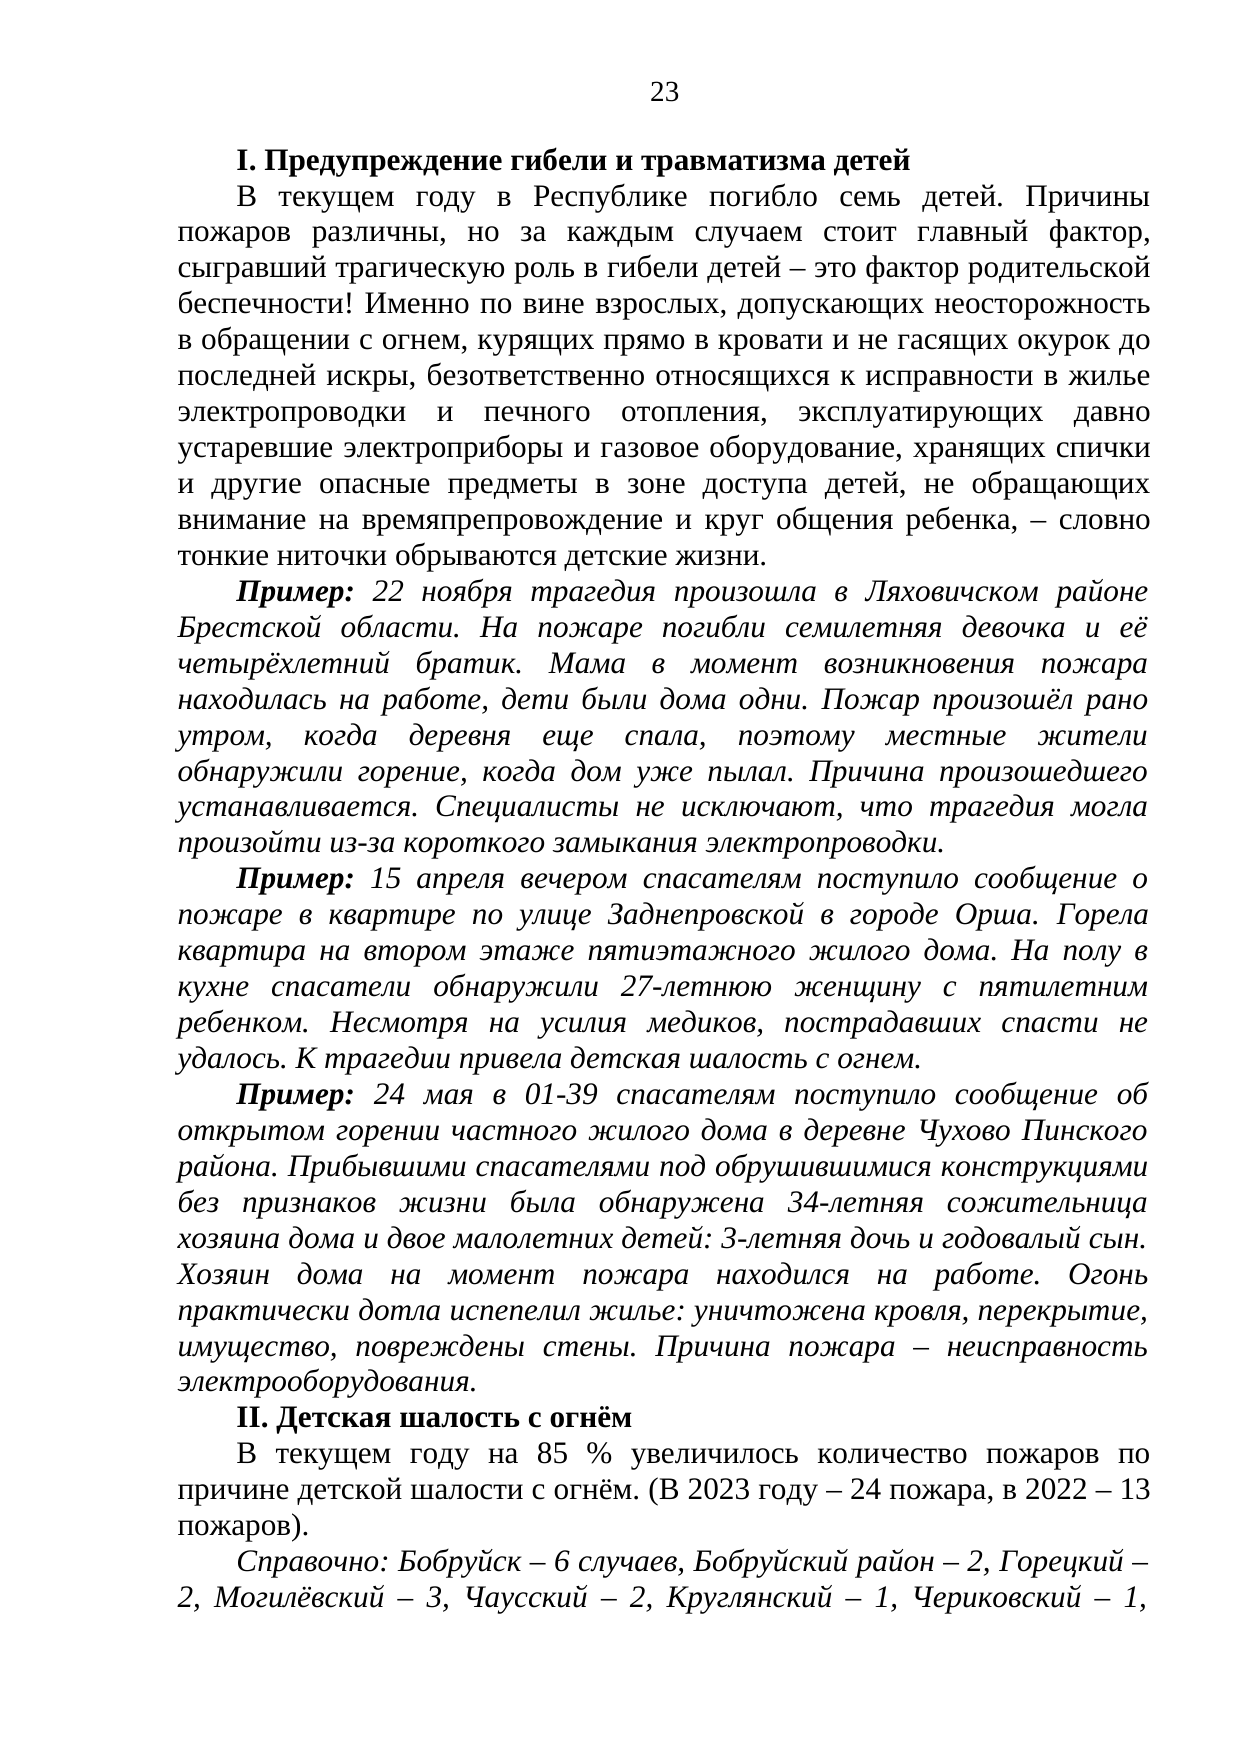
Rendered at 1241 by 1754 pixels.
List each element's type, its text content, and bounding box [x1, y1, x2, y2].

text Пример: 15 апреля вечером спасателям поступило сообщение о пожаре в квартире по улице Заднепровской в городе Орша. Горела квартира на втором этаже пятиэтажного жилого дома. На полу в кухне спасатели обнаружили 27-летнюю женщину с пятилетним ребенком. Несмотря на усилия медиков, пострадавших спасти не удалось. К трагедии привела детская шалость с огнем. [177, 859, 1152, 1075]
text I. Предупреждение гибели и травматизма детей [177, 141, 1152, 177]
text Пример: 24 мая в 01-39 спасателям поступило сообщение об открытом горении частного жилого дома в деревне Чухово Пинского района. Прибывшими спасателями под обрушившимися конструкциями без признаков жизни была обнаружена 34-летняя сожительница хозяина дома и двое малолетних детей: 3-летняя дочь и годовалый сын. Хозяин дома на момент пожара находился на работе. Огонь практически дотла испепелил жилье: уничтожена кровля, перекрытие, имущество, повреждены стены. Причина пожара – неисправность электрооборудования. [177, 1075, 1152, 1399]
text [177, 1542, 1152, 1614]
text II. Детская шалость с огнём [177, 1399, 1152, 1434]
text Пример: 22 ноября трагедия произошла в Ляховичском районе Брестской области. На пожаре погибли семилетняя девочка и её четырёхлетний братик. Мама в момент возникновения пожара находилась на работе, дети были дома одни. Пожар произошёл рано утром, когда деревня еще спала, поэтому местные жители обнаружили горение, когда дом уже пылал. Причина произошедшего устанавливается. Специалисты не исключают, что трагедия могла произойти из-за короткого замыкания электропроводки. [177, 572, 1152, 859]
text В текущем году в Республике погибло семь детей. Причины пожаров различны, но за каждым случаем стоит главный фактор, сыгравший трагическую роль в гибели детей – это фактор родительской беспечности! Именно по вине взрослых, допускающих неосторожность в обращении с огнем, курящих прямо в кровати и не гасящих окурок до последней искры, безответственно относящихся к исправности в жилье электропроводки и печного отопления, эксплуатирующих давно устаревшие электроприборы и газовое оборудование, хранящих спички и другие опасные предметы в зоне доступа детей, не обращающих внимание на времяпрепровождение и круг общения ребенка, – словно тонкие ниточки обрываются детские жизни. [177, 177, 1152, 572]
text В текущем году на 85 % увеличилось количество пожаров по причине детской шалости с огнём. (В 2023 году – 24 пожара, в 2022 – 13 пожаров). [177, 1434, 1152, 1542]
